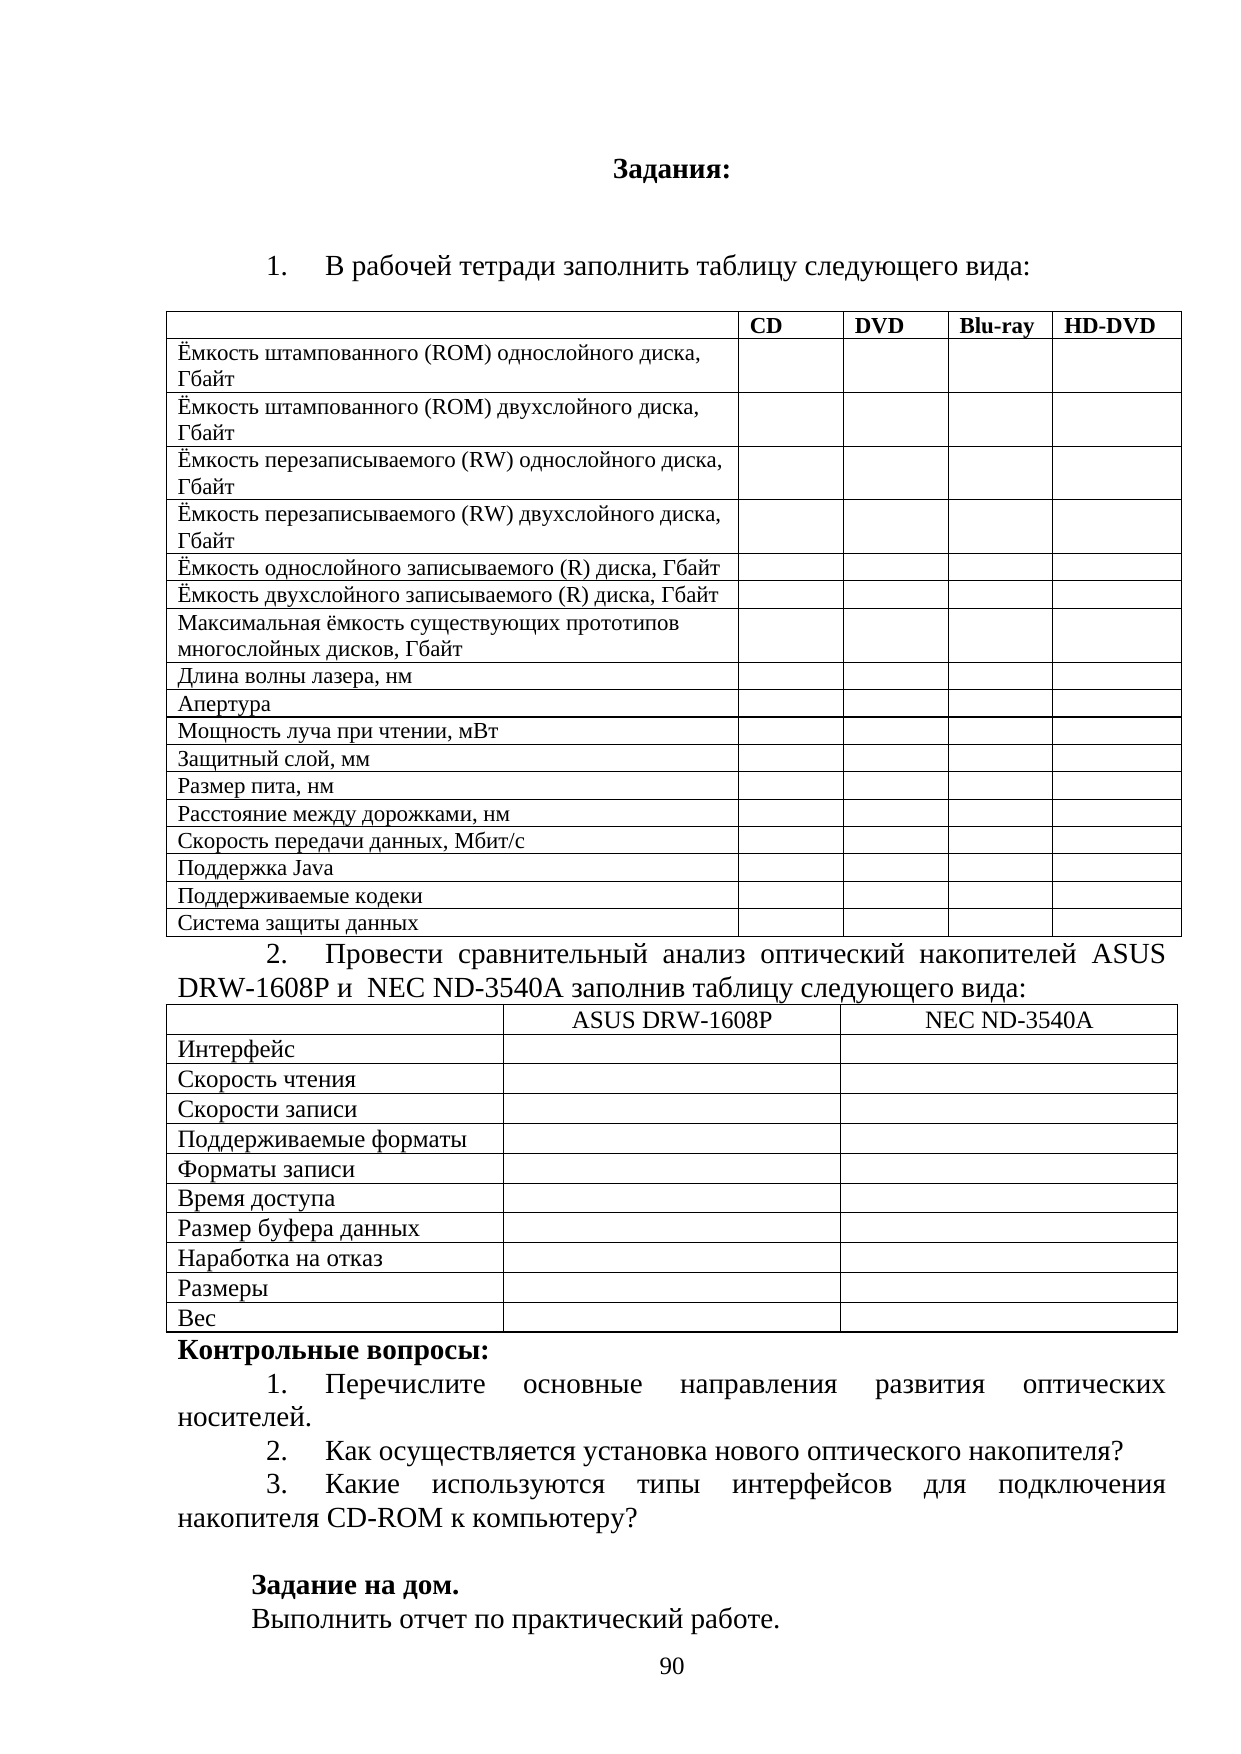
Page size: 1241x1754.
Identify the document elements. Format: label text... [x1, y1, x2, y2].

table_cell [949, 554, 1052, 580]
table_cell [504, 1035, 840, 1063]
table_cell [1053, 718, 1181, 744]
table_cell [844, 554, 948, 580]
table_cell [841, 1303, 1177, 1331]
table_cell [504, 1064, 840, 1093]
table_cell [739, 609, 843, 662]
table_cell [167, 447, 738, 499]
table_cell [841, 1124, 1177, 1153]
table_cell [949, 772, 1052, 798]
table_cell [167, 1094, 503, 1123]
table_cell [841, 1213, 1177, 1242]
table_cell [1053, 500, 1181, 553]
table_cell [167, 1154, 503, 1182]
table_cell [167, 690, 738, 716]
list Какие используются типы интерфейсов для подключения накопителя CD-ROM к компьютеру? [177, 1467, 1167, 1534]
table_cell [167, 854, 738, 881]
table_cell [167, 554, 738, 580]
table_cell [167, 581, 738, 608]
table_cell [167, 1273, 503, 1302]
text Контрольные вопросы: [177, 1333, 1167, 1366]
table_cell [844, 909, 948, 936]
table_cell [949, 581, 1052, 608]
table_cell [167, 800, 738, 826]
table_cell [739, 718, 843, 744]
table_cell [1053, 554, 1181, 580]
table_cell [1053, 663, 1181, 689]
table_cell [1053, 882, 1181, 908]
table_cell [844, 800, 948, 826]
list Перечислите основные направления развития оптических носителей. [177, 1366, 1167, 1433]
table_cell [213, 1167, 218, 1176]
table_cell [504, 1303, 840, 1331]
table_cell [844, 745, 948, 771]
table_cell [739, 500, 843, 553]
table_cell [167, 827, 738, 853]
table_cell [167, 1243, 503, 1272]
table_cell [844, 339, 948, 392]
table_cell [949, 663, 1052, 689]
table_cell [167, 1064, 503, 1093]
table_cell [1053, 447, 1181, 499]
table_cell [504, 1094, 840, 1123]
text Выполнить отчет по практический работе. [177, 1601, 1167, 1634]
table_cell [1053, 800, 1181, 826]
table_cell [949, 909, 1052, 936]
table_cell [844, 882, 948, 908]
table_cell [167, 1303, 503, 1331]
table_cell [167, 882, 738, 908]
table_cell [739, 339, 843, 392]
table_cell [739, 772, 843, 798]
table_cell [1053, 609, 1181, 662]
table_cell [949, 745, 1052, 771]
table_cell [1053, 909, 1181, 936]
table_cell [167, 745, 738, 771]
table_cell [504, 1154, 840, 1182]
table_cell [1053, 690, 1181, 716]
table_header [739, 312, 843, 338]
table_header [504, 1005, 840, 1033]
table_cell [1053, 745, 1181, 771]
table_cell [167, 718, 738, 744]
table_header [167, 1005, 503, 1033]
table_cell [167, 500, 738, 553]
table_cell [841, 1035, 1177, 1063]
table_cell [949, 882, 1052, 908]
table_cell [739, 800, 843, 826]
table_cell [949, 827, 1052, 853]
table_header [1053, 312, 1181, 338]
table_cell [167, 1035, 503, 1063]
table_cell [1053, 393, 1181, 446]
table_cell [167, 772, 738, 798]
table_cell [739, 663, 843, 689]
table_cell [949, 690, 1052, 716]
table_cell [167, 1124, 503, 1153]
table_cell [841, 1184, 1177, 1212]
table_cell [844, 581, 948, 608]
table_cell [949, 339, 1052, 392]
text Задание на дом. [177, 1567, 1167, 1601]
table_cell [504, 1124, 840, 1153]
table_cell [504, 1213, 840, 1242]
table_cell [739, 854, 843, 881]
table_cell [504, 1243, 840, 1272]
list Как осуществляется установка нового оптического накопителя? [177, 1433, 1167, 1467]
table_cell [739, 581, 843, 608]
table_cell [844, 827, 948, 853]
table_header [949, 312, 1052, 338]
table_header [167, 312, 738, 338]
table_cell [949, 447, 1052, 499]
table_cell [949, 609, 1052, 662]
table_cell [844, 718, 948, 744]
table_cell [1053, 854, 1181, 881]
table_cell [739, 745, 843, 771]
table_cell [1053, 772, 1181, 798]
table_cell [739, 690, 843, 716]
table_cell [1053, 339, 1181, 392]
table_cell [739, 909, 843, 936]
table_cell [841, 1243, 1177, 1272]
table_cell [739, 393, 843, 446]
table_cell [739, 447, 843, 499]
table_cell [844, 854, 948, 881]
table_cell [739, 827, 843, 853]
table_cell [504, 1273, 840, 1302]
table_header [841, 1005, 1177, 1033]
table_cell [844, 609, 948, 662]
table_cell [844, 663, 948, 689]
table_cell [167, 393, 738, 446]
text Задания: [177, 152, 1167, 185]
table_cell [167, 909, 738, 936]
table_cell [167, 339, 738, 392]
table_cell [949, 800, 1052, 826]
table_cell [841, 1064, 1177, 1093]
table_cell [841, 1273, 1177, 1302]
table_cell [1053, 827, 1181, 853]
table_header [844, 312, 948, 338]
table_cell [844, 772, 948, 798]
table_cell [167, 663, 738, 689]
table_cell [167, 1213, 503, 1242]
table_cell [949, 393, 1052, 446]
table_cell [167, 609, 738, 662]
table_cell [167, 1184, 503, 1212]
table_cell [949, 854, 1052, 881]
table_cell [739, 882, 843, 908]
list Провести сравнительный анализ оптический накопителей ASUS DRW-1608P и NEC ND-3540A заполнив таблицу следующего вида: [177, 937, 1167, 1004]
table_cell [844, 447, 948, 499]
list В рабочей тетради заполнить таблицу следующего вида: [177, 248, 1167, 281]
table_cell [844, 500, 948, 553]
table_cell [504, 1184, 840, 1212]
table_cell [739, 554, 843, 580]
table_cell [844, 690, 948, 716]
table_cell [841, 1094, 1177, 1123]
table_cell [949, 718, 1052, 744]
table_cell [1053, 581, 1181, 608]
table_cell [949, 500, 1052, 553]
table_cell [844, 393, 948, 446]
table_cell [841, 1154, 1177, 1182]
